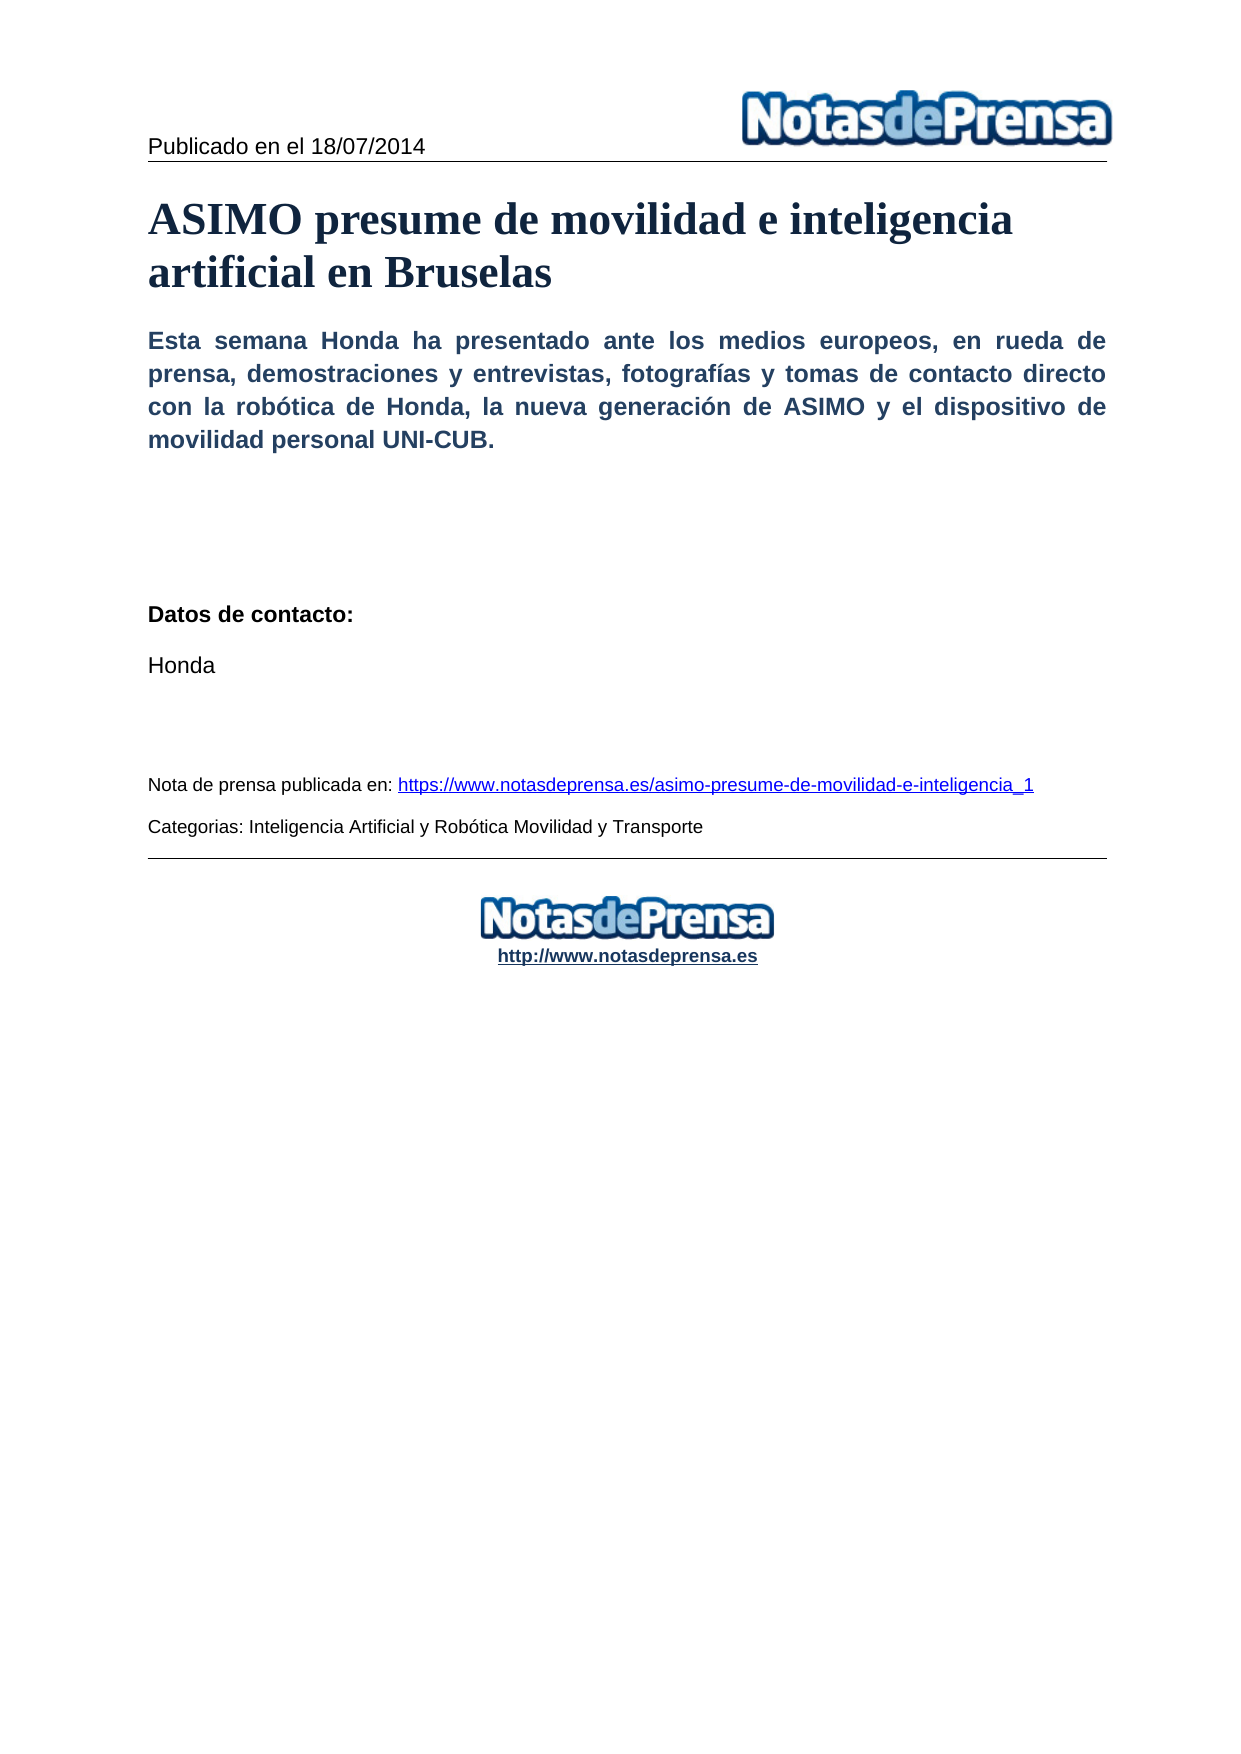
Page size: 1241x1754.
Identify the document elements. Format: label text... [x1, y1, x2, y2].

subtitle ASIMO presume de movilidad e inteligencia artificial en Bruselas [148, 192, 1107, 297]
text Publicado en el 18/07/2014 [148, 133, 1107, 161]
picture [480, 895, 775, 941]
text Nota de prensa publicada en: https://www.notasdeprensa.es/asimo-presume-de-movilidad-e-inteligencia_1 [148, 773, 1107, 795]
subtitle Esta semana Honda ha presentado ante los medios europeos, en rueda de prensa, demostraciones y entrevistas, fotografías y tomas de contacto directo con la robótica de Honda, la nueva generación de ASIMO y el dispositivo de movilidad personal UNI-CUB. [148, 326, 1107, 454]
text Honda [148, 652, 1063, 679]
text http://www.notasdeprensa.es [148, 945, 1107, 967]
text Datos de contacto: [148, 601, 1107, 628]
text Categorias: Inteligencia Artificial y Robótica Movilidad y Transporte [148, 816, 1107, 837]
picture [742, 90, 1113, 148]
